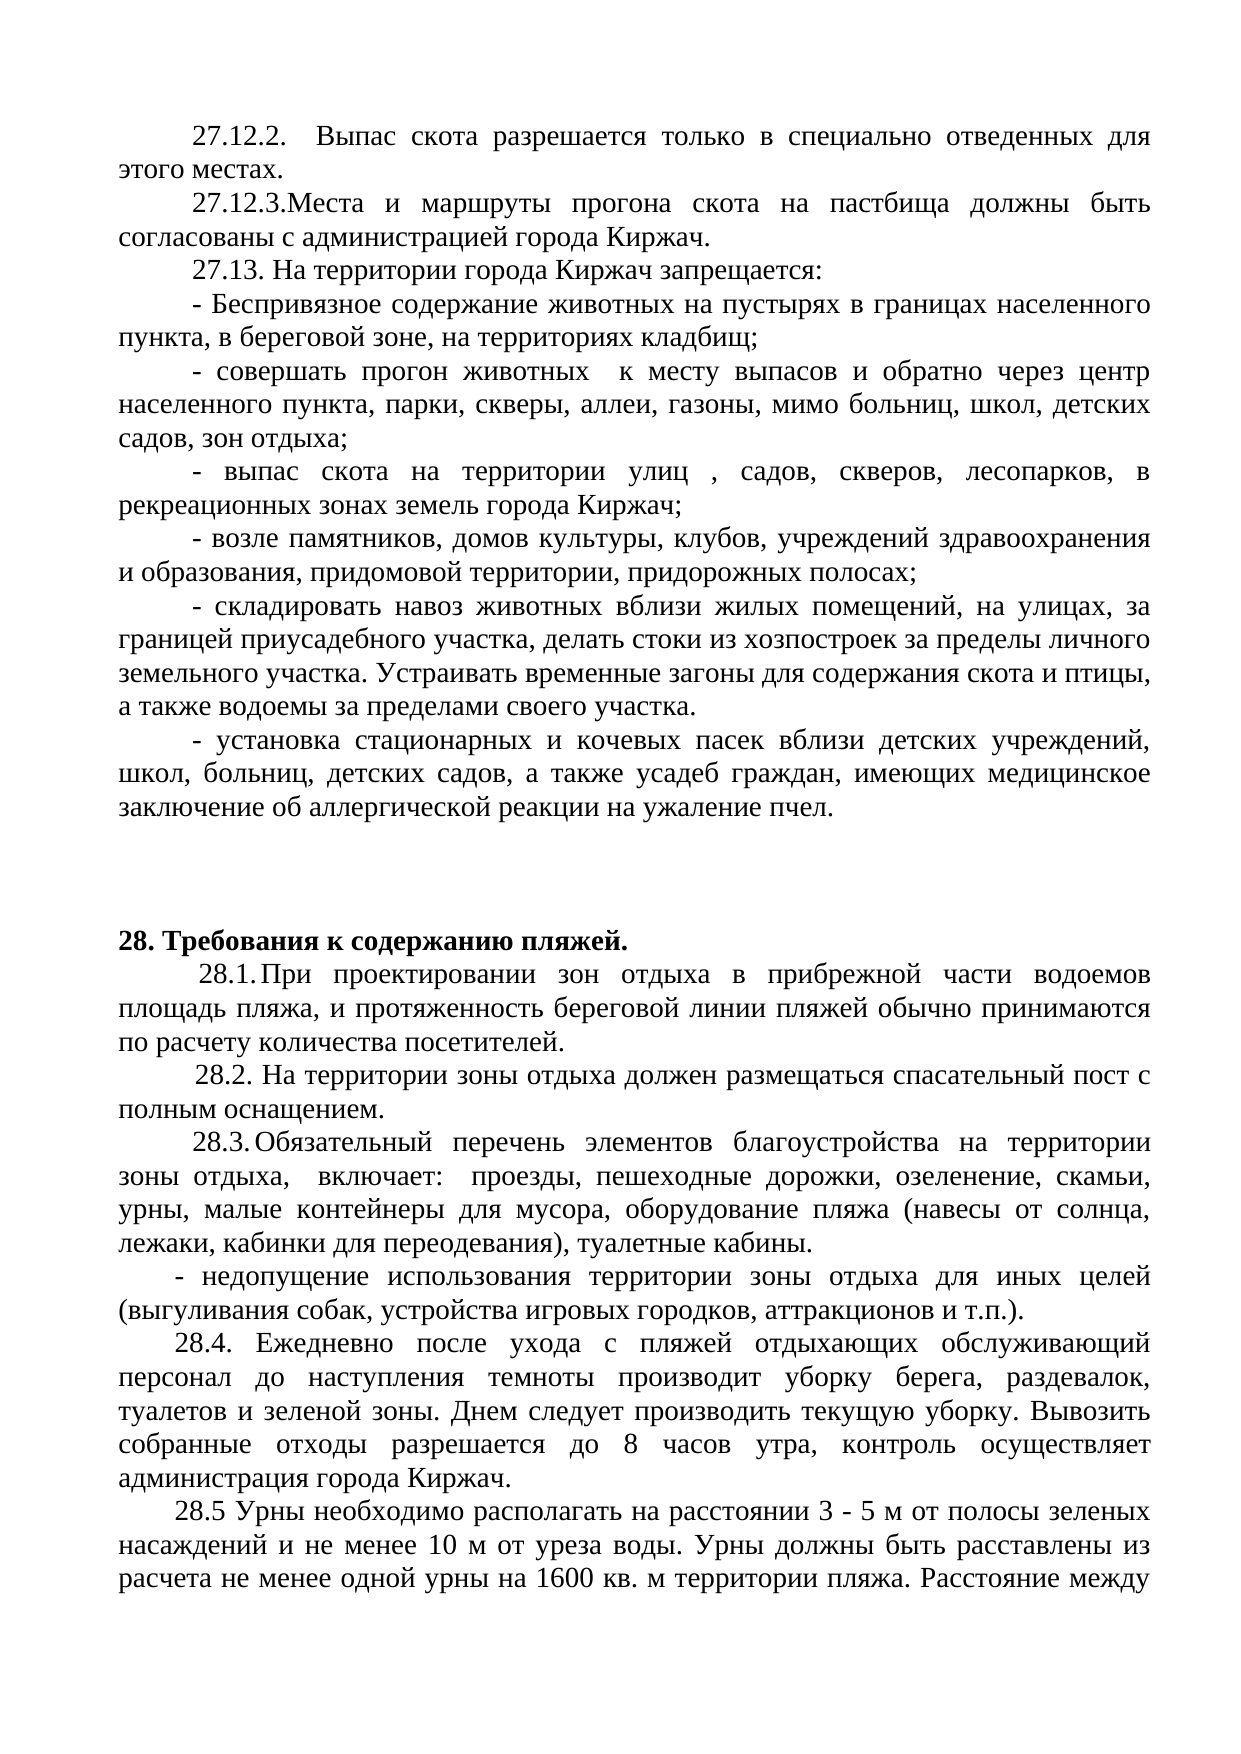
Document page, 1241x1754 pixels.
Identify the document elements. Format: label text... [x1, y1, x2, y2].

text 28.2. На территории зоны отдыха должен размещаться спасательный пост с полным оснащением. [118, 1057, 1152, 1124]
text 27.13. На территории города Киржач запрещается: [118, 252, 1152, 286]
text - Беспривязное содержание животных на пустырях в границах населенного пункта, в береговой зоне, на территориях кладбищ; [118, 286, 1152, 353]
text 27.12.2. Выпас скота разрешается только в специально отведенных для этого местах. [118, 118, 1152, 185]
text - установка стационарных и кочевых пасек вблизи детских учреждений, школ, больниц, детских садов, а также усадеб граждан, имеющих медицинское заключение об аллергической реакции на ужаление пчел. [118, 722, 1152, 822]
text 28.4. Ежедневно после ухода с пляжей отдыхающих обслуживающий персонал до наступления темноты производит уборку берега, раздевалок, туалетов и зеленой зоны. Днем следует производить текущую уборку. Вывозить собранные отходы разрешается до 8 часов утра, контроль осуществляет администрация города Киржач. [118, 1326, 1152, 1493]
text - складировать навоз животных вблизи жилых помещений, на улицах, за границей приусадебного участка, делать стоки из хозпостроек за пределы личного земельного участка. Устраивать временные загоны для содержания скота и птицы, а также водоемы за пределами своего участка. [118, 588, 1152, 722]
text 28.3. Обязательный перечень элементов благоустройства на территории зоны отдыха, включает: проезды, пешеходные дорожки, озеленение, скамьи, урны, малые контейнеры для мусора, оборудование пляжа (навесы от солнца, лежаки, кабинки для переодевания), туалетные кабины. [118, 1124, 1152, 1258]
text 27.12.3.Места и маршруты прогона скота на пастбища должны быть согласованы с администрацией города Киржач. [118, 185, 1152, 252]
text - совершать прогон животных к месту выпасов и обратно через центр населенного пункта, парки, скверы, аллеи, газоны, мимо больниц, школ, детских садов, зон отдыха; [118, 353, 1152, 453]
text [118, 1493, 1152, 1594]
text - возле памятников, домов культуры, клубов, учреждений здравоохранения и образования, придомовой территории, придорожных полосах; [118, 521, 1152, 588]
text - выпас скота на территории улиц , садов, скверов, лесопарков, в рекреационных зонах земель города Киржач; [118, 453, 1152, 521]
text 28. Требования к содержанию пляжей. [118, 923, 1152, 957]
text - недопущение использования территории зоны отдыха для иных целей (выгуливания собак, устройства игровых городков, аттракционов и т.п.). [118, 1258, 1152, 1326]
text 28.1. При проектировании зон отдыха в прибрежной части водоемов площадь пляжа, и протяженность береговой линии пляжей обычно принимаются по расчету количества посетителей. [118, 957, 1152, 1057]
